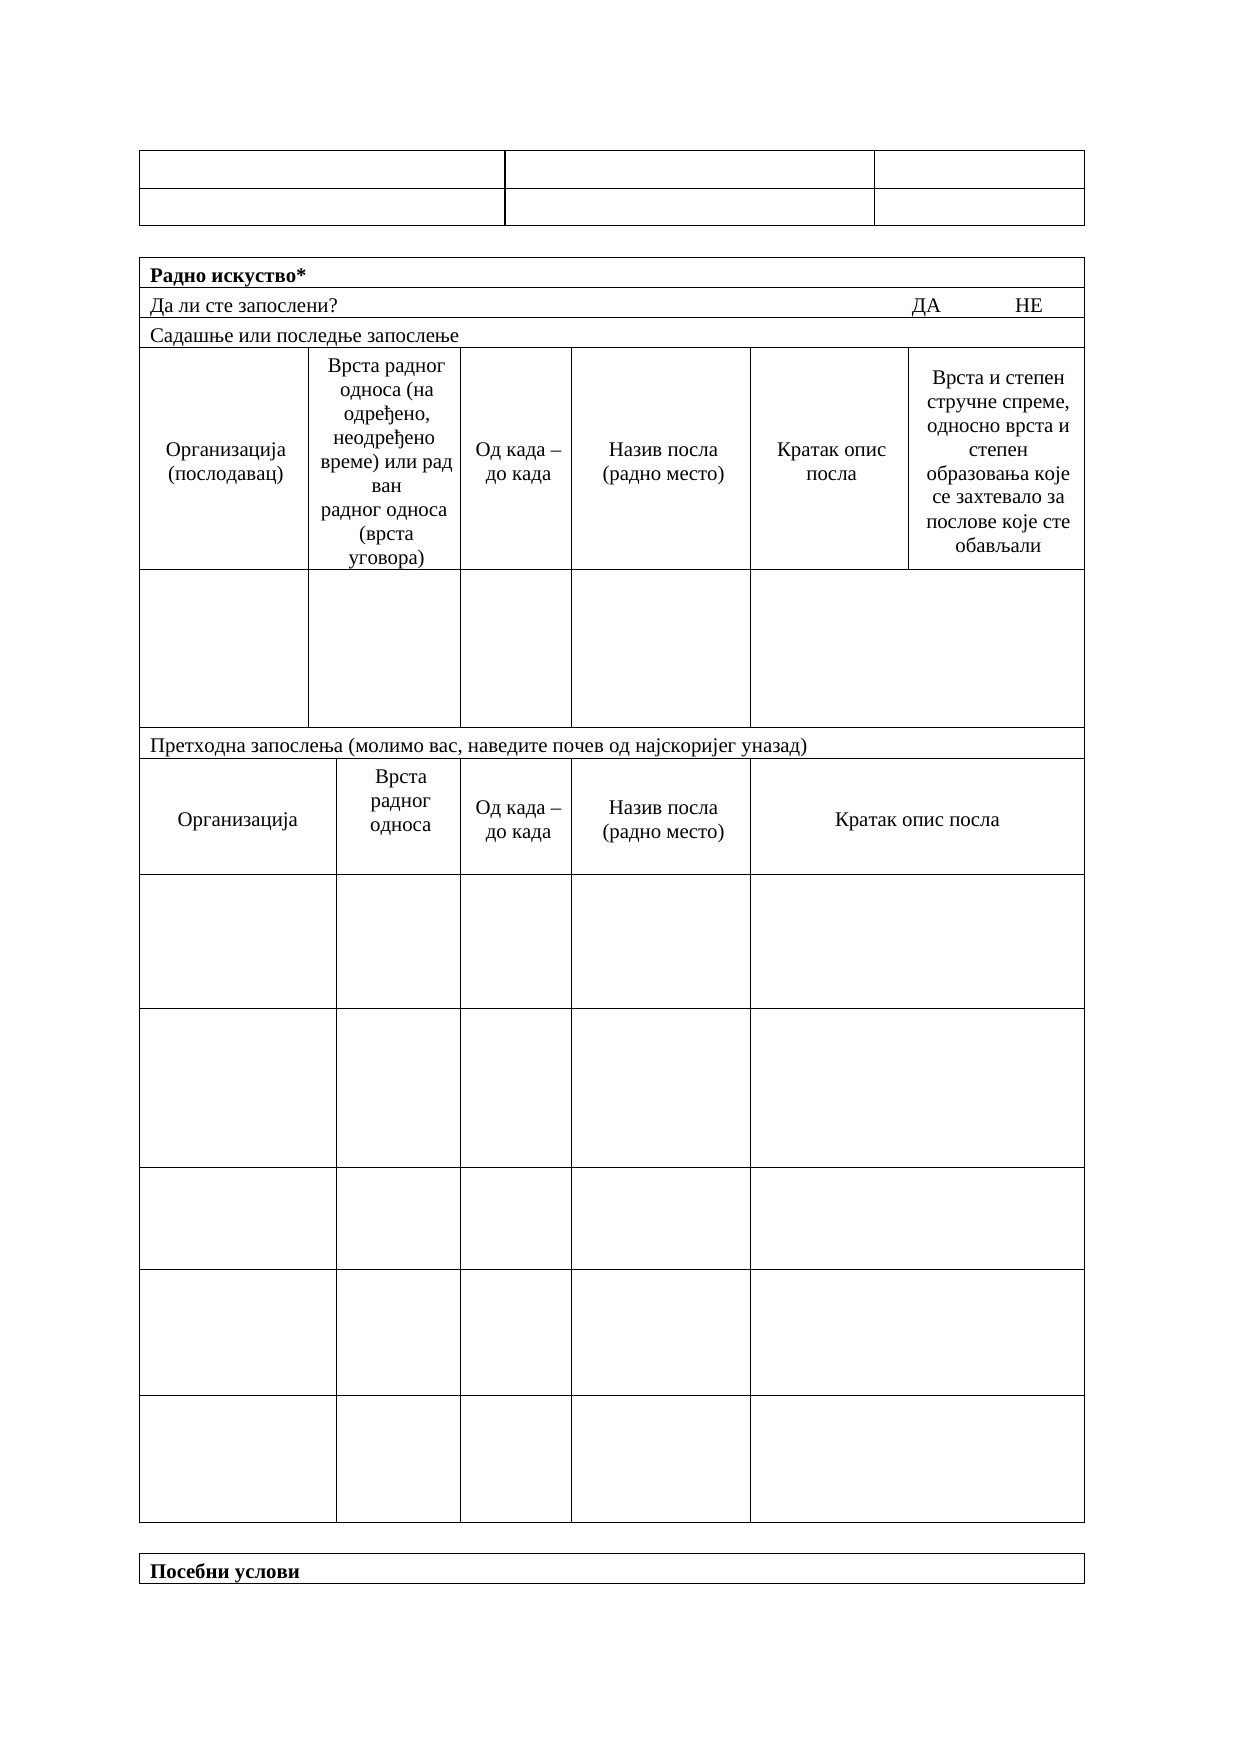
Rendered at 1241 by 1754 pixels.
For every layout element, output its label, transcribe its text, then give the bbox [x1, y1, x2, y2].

table_cell Кратак опис посла [751, 759, 1084, 874]
table_cell [572, 1270, 750, 1395]
table_cell [140, 875, 336, 1008]
table_cell [875, 189, 1084, 225]
table_cell [572, 1009, 750, 1167]
table_cell [751, 1009, 1084, 1167]
table_cell Да ли сте запослени? ДА НЕ [140, 288, 1084, 317]
table_cell [337, 875, 460, 1008]
table_cell [506, 151, 874, 188]
table_cell Организација (послодавац) [140, 348, 308, 569]
table_cell [140, 189, 504, 225]
table_cell [461, 875, 571, 1008]
table_cell Назив посла (радно место) [572, 759, 750, 874]
table_cell Организација [140, 759, 336, 874]
table_cell [751, 1396, 1084, 1522]
table_cell Врста радног односа [337, 759, 460, 874]
table_cell Назив посла (радно место) [572, 348, 750, 569]
table_cell [337, 1396, 460, 1522]
table_cell [140, 151, 504, 188]
table_cell [461, 1168, 571, 1269]
table_cell [309, 570, 460, 727]
table_cell [751, 570, 1084, 727]
table_cell [140, 570, 308, 727]
table_cell [751, 875, 1084, 1008]
table_cell [506, 189, 874, 225]
table_cell [572, 875, 750, 1008]
table_cell Врста радног односа (на одређено, неодређено време) или рад ван радног односа (врста уговора) [309, 348, 460, 569]
table_cell [140, 1168, 336, 1269]
table_cell [751, 1168, 1084, 1269]
table_cell [751, 1270, 1084, 1395]
table_cell [140, 1009, 336, 1167]
table_cell Врста и степен стручне спреме, односно врста и степен образовања које се захтевало за послове које сте обављали [909, 348, 1084, 569]
table_cell Од када – до када [461, 348, 571, 569]
table_cell [461, 1270, 571, 1395]
table_cell [572, 570, 750, 727]
table_cell [140, 1396, 336, 1522]
table_header Радно искуство* [140, 258, 1084, 287]
table_cell Садашње или последње запослење [140, 318, 1084, 347]
table_cell Претходна запослења (молимо вас, наведите почев од најскоријег уназад) [140, 728, 1084, 757]
table_cell Од када – до када [461, 759, 571, 874]
table_cell [461, 1396, 571, 1522]
table_cell [337, 1168, 460, 1269]
table_cell [461, 1009, 571, 1167]
table_cell [337, 1270, 460, 1395]
table_cell [337, 1009, 460, 1167]
table_cell [140, 1270, 336, 1395]
table_cell [572, 1168, 750, 1269]
table_cell [572, 1396, 750, 1522]
table_cell Кратак опис посла [751, 348, 908, 569]
table_cell [461, 570, 571, 727]
table_header Посебни услови [140, 1554, 1084, 1583]
table_cell [875, 151, 1084, 188]
